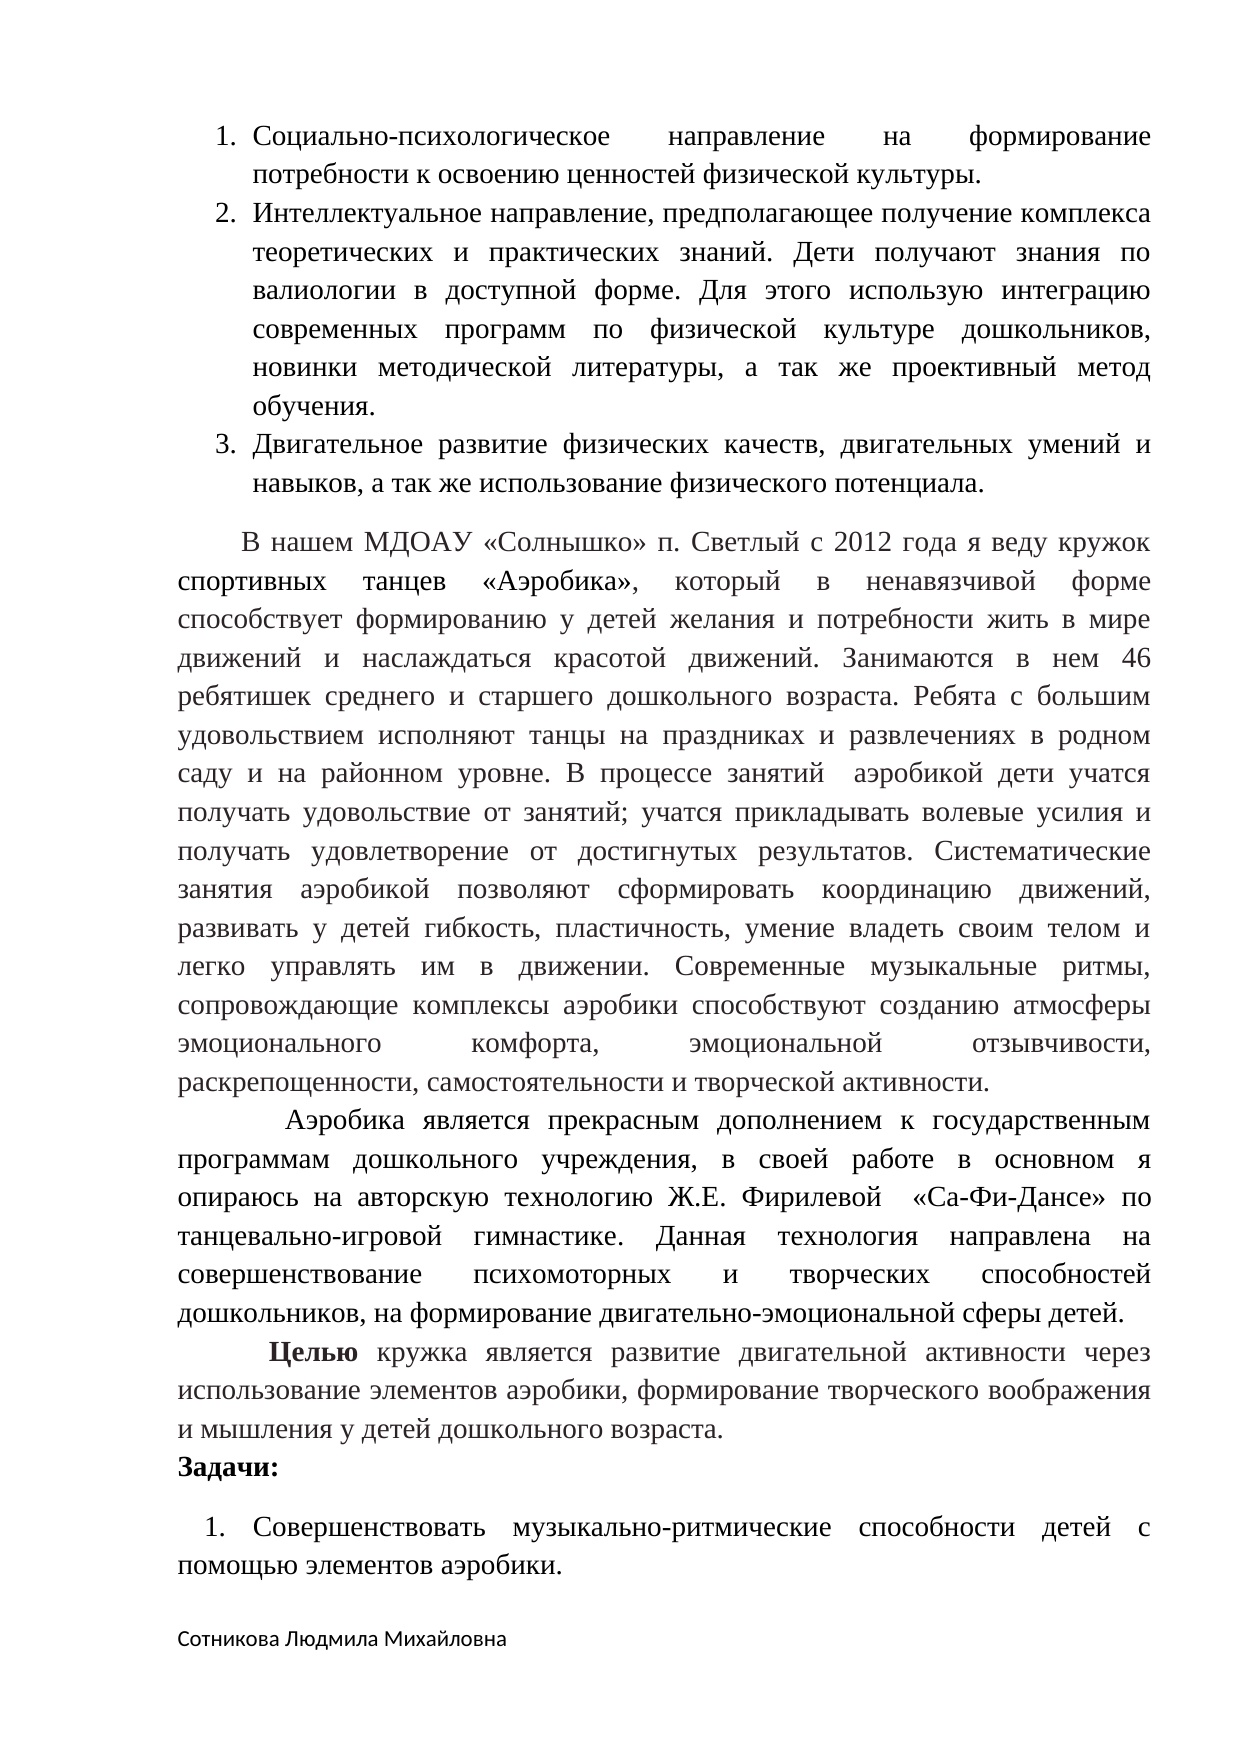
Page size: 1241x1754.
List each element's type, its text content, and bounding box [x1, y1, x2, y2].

text Целью кружка является развитие двигательной активности через использование элементов аэробики, формирование творческого воображения и мышления у детей дошкольного возраста. [177, 1334, 1152, 1444]
list Социально-психологическое направление на формирование потребности к освоению ценностей физической культуры. [215, 118, 1152, 190]
text 1. Совершенствовать музыкально-ритмические способности детей с помощью элементов аэробики. [177, 1509, 1152, 1581]
list Интеллектуальное направление, предполагающее получение комплекса теоретических и практических знаний. Дети получают знания по валиологии в доступной форме. Для этого использую интеграцию современных программ по физической культуре дошкольников, новинки методической литературы, а так же проективный метод обучения. [215, 195, 1152, 421]
list Двигательное развитие физических качеств, двигательных умений и навыков, а так же использование физического потенциала. [215, 426, 1152, 498]
text В нашем МДОАУ «Солнышко» п. Светлый с 2012 года я веду кружок спортивных танцев «Аэробика», который в ненавязчивой форме способствует формированию у детей желания и потребности жить в мире движений и наслаждаться красотой движений. Занимаются в нем 46 ребятишек среднего и старшего дошкольного возраста. Ребята с большим удовольствием исполняют танцы на праздниках и развлечениях в родном саду и на районном уровне. В процессе занятий аэробикой дети учатся получать удовольствие от занятий; учатся прикладывать волевые усилия и получать удовлетворение от достигнутых результатов. Систематические занятия аэробикой позволяют сформировать координацию движений, развивать у детей гибкость, пластичность, умение владеть своим телом и легко управлять им в движении. Современные музыкальные ритмы, сопровождающие комплексы аэробики способствуют созданию атмосферы эмоционального комфорта, эмоциональной отзывчивости, раскрепощенности, самостоятельности и творческой активности. [177, 524, 1152, 1097]
text Аэробика является прекрасным дополнением к государственным программам дошкольного учреждения, в своей работе в основном я опираюсь на авторскую технологию Ж.Е. Фирилевой «Са-Фи-Дансе» по танцевально-игровой гимнастике. Данная технология направлена на совершенствование психомоторных и творческих способностей дошкольников, на формирование двигательно-эмоциональной сферы детей. [177, 1102, 1152, 1257]
text Задачи: [177, 1449, 1152, 1483]
text Аэробика является прекрасным дополнением к государственным программам дошкольного учреждения, в своей работе в основном я опираюсь на авторскую технологию Ж.Е. Фирилевой «Са-Фи-Дансе» по танцевально-игровой гимнастике. Данная технология направлена на совершенствование психомоторных и творческих способностей дошкольников, на формирование двигательно-эмоциональной сферы детей. [177, 1290, 1152, 1329]
